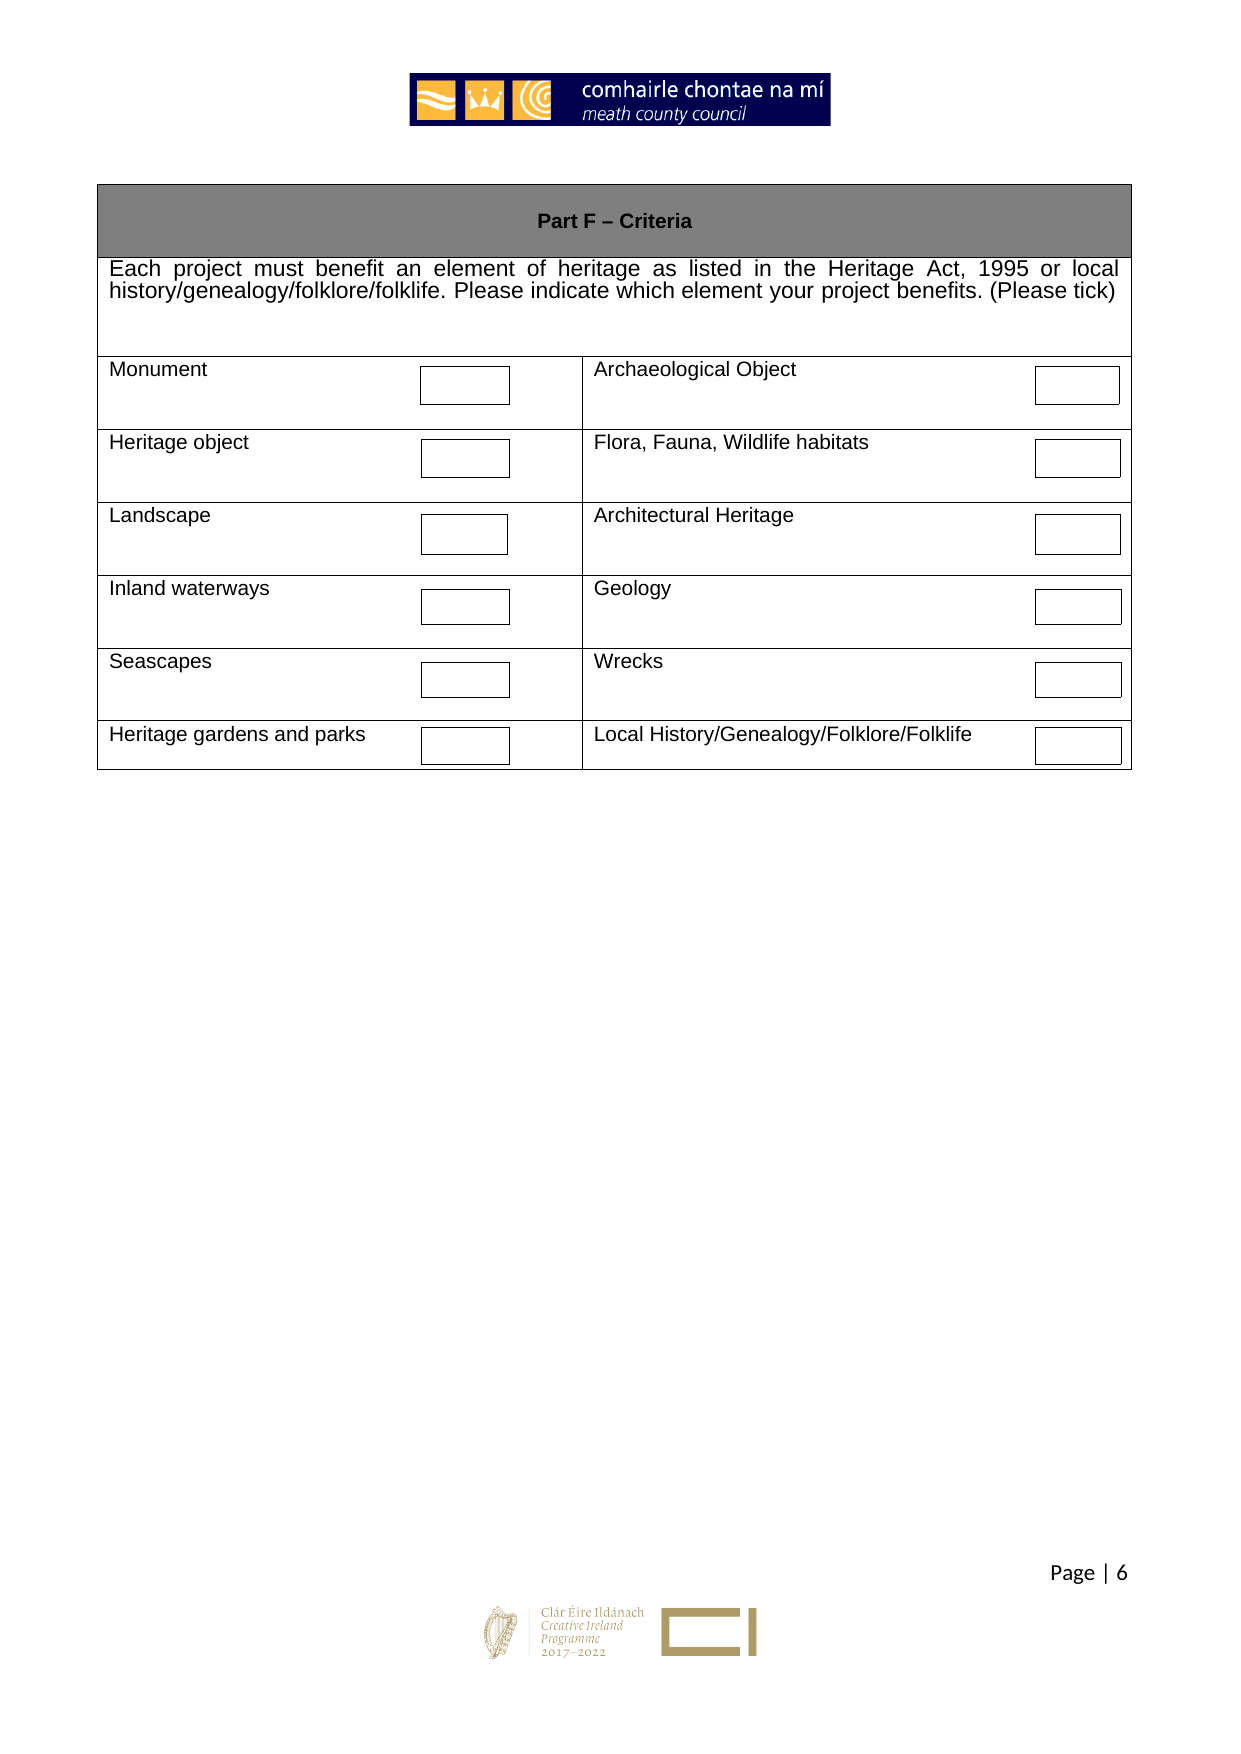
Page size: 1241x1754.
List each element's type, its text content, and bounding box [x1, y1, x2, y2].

picture [409, 73, 831, 126]
table_cell Each project must benefit an element of heritage as listed in the Heritage Act, 1995 or local history/genealogy/folklore/folklife. Please indicate which element your project benefits. (Please tick) [98, 258, 1131, 356]
table_cell Architectural Heritage [583, 503, 1131, 574]
table_cell Seascapes [98, 649, 582, 720]
table_cell Local History/Genealogy/Folklore/Folklife [583, 721, 1131, 769]
table_cell Archaeological Object [583, 357, 1131, 429]
table_header Part F – Criteria [98, 185, 1131, 257]
table_cell Heritage gardens and parks [98, 721, 582, 769]
table_cell Heritage object [98, 430, 582, 502]
table_cell Monument [98, 357, 582, 429]
table_cell Geology [583, 576, 1131, 647]
picture [461, 1586, 779, 1681]
table_cell Wrecks [583, 649, 1131, 720]
table_cell Flora, Fauna, Wildlife habitats [583, 430, 1131, 502]
table_cell Inland waterways [98, 576, 582, 647]
table_cell Landscape [98, 503, 582, 574]
